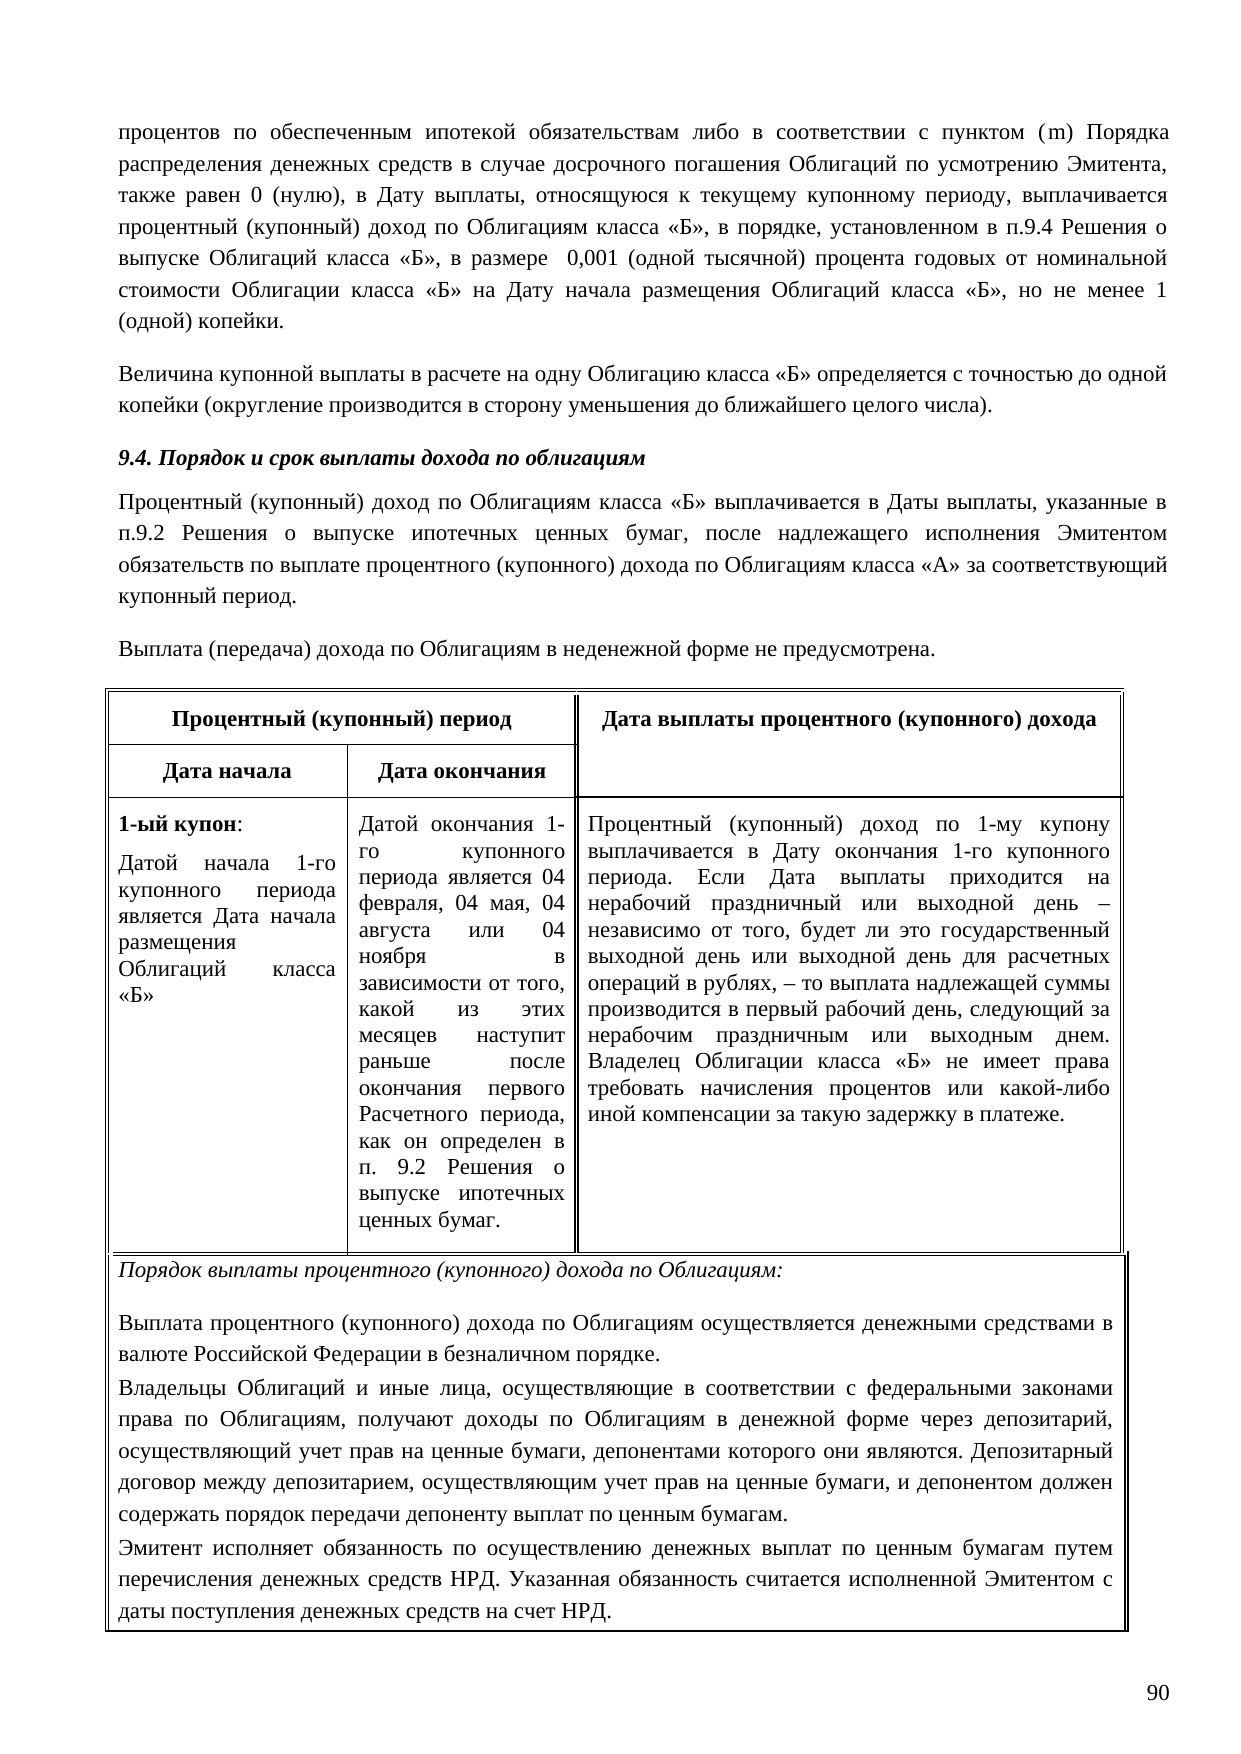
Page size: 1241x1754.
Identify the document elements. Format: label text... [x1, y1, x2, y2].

table_cell Датой окончания 1-го купонного периода является 04 февраля, 04 мая, 04 августа или 04 ноября в зависимости от того, какой из этих месяцев наступит раньше после окончания первого Расчетного периода, как он определен в п. 9.2 Решения о выпуске ипотечных ценных бумаг. [348, 798, 574, 1251]
text Величина купонной выплаты в расчете на одну Облигацию класса «Б» определяется с точностью до одной копейки (округление производится в сторону уменьшения до ближайшего целого числа). [118, 360, 1169, 418]
text Процентный (купонный) доход по Облигациям класса «Б» выплачивается в Даты выплаты, указанные в п.9.2 Решения о выпуске ипотечных ценных бумаг, после надлежащего исполнения Эмитентом обязательств по выплате процентного (купонного) дохода по Облигациям класса «A» за соответствующий купонный период. [118, 488, 1169, 609]
table_cell Процентный (купонный) доход по 1-му купону выплачивается в Дату окончания 1-го купонного периода. Если Дата выплаты приходится на нерабочий праздничный или выходной день – независимо от того, будет ли это государственный выходной день или выходной день для расчетных операций в рублях, – то выплата надлежащей суммы производится в первый рабочий день, следующий за нерабочим праздничным или выходным днем. Владелец Облигации класса «Б» не имеет права требовать начисления процентов или какой-либо иной компенсации за такую задержку в платеже. [579, 798, 1120, 1251]
table_cell Дата окончания [348, 745, 574, 796]
table_header Дата выплаты процентного (купонного) дохода [576, 689, 1122, 796]
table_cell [107, 1251, 1124, 1630]
text 9.4. Порядок и срок выплаты дохода по облигациям [118, 444, 1169, 470]
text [118, 118, 1169, 334]
table_cell Дата начала [109, 745, 347, 796]
table_cell 1-ый купон: Датой начала 1-го купонного периода является Дата начала размещения Облигаций класса «Б» [109, 798, 347, 1251]
text Выплата (передача) дохода по Облигациям в неденежной форме не предусмотрена. [118, 635, 1169, 661]
table_header Процентный (купонный) период [109, 692, 576, 743]
